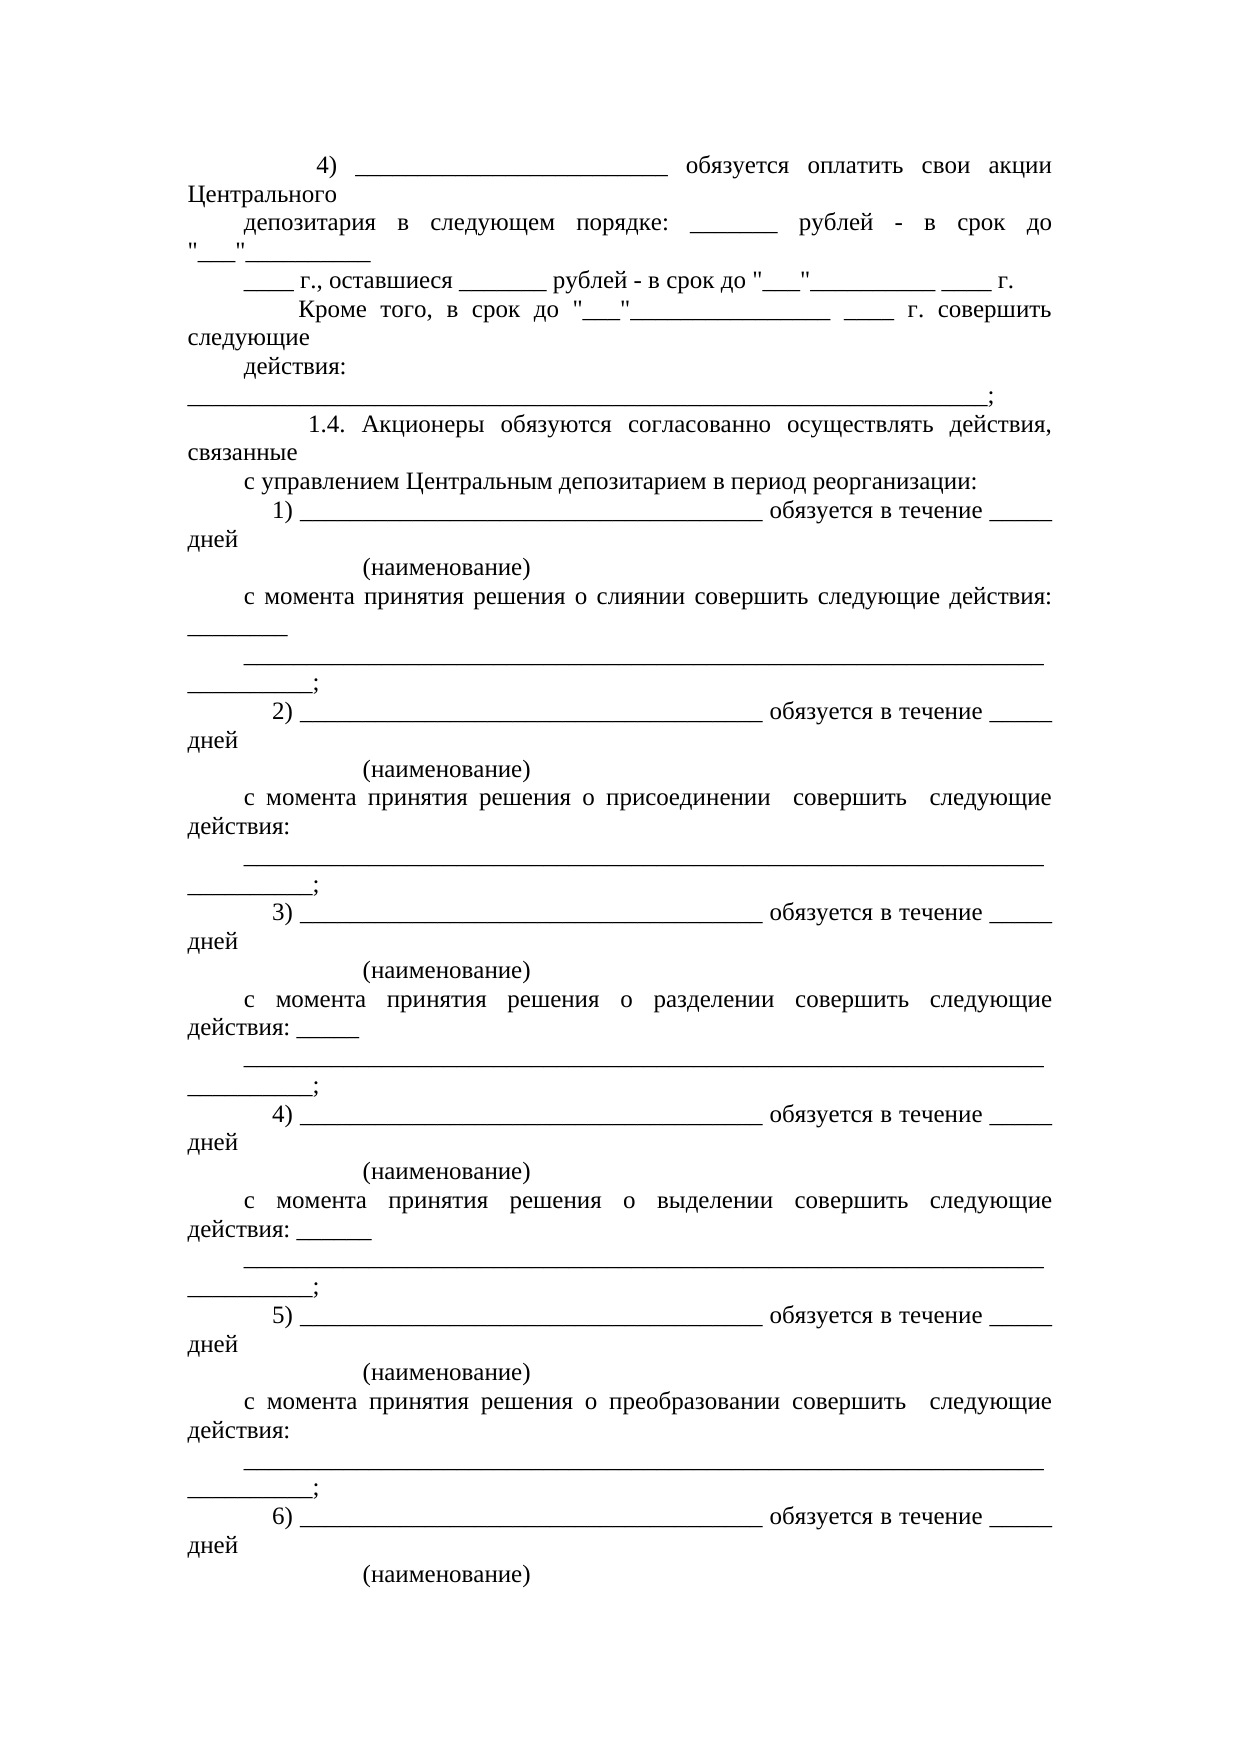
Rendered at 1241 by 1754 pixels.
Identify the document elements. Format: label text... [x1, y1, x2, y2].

text 1.4. Акционеры обязуются согласованно осуществлять действия, связанные [187, 409, 1053, 466]
text 5) _____________________________________ обязуется в течение _____ дней [187, 1300, 1053, 1357]
text депозитария в следующем порядке: _______ рублей - в срок до "___"__________ [187, 207, 1053, 265]
text __________________________________________________________________________; [187, 1444, 1053, 1501]
text 1) _____________________________________ обязуется в течение _____ дней [187, 495, 1053, 552]
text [187, 265, 1053, 294]
text __________________________________________________________________________; [187, 1242, 1053, 1300]
text с момента принятия решения о выделении совершить следующие действия: ______ [187, 1185, 1053, 1242]
text с управлением Центральным депозитарием в период реорганизации: [187, 466, 1053, 495]
text (наименование) [187, 1357, 1053, 1386]
text 4) _____________________________________ обязуется в течение _____ дней [187, 1099, 1053, 1156]
text с момента принятия решения о преобразовании совершить следующие действия: [187, 1386, 1053, 1444]
text __________________________________________________________________________; [187, 840, 1053, 897]
text __________________________________________________________________________; [187, 639, 1053, 696]
text (наименование) [187, 955, 1053, 984]
text 2) _____________________________________ обязуется в течение _____ дней [187, 696, 1053, 754]
text 3) _____________________________________ обязуется в течение _____ дней [187, 897, 1053, 955]
text с момента принятия решения о присоединении совершить следующие действия: [187, 782, 1053, 840]
text (наименование) [187, 1559, 1053, 1587]
text 4) _________________________ обязуется оплатить свои акции Центрального [187, 150, 1053, 207]
text с момента принятия решения о разделении совершить следующие действия: _____ [187, 984, 1053, 1041]
text (наименование) [187, 552, 1053, 581]
text 6) _____________________________________ обязуется в течение _____ дней [187, 1501, 1053, 1559]
text Кроме того, в срок до "___"________________ ____ г. совершить следующие [187, 294, 1053, 351]
text с момента принятия решения о слиянии совершить следующие действия: ________ [187, 581, 1053, 639]
text (наименование) [187, 1156, 1053, 1185]
text __________________________________________________________________________; [187, 1041, 1053, 1099]
text (наименование) [187, 754, 1053, 782]
text действия: ________________________________________________________________; [187, 351, 1053, 409]
